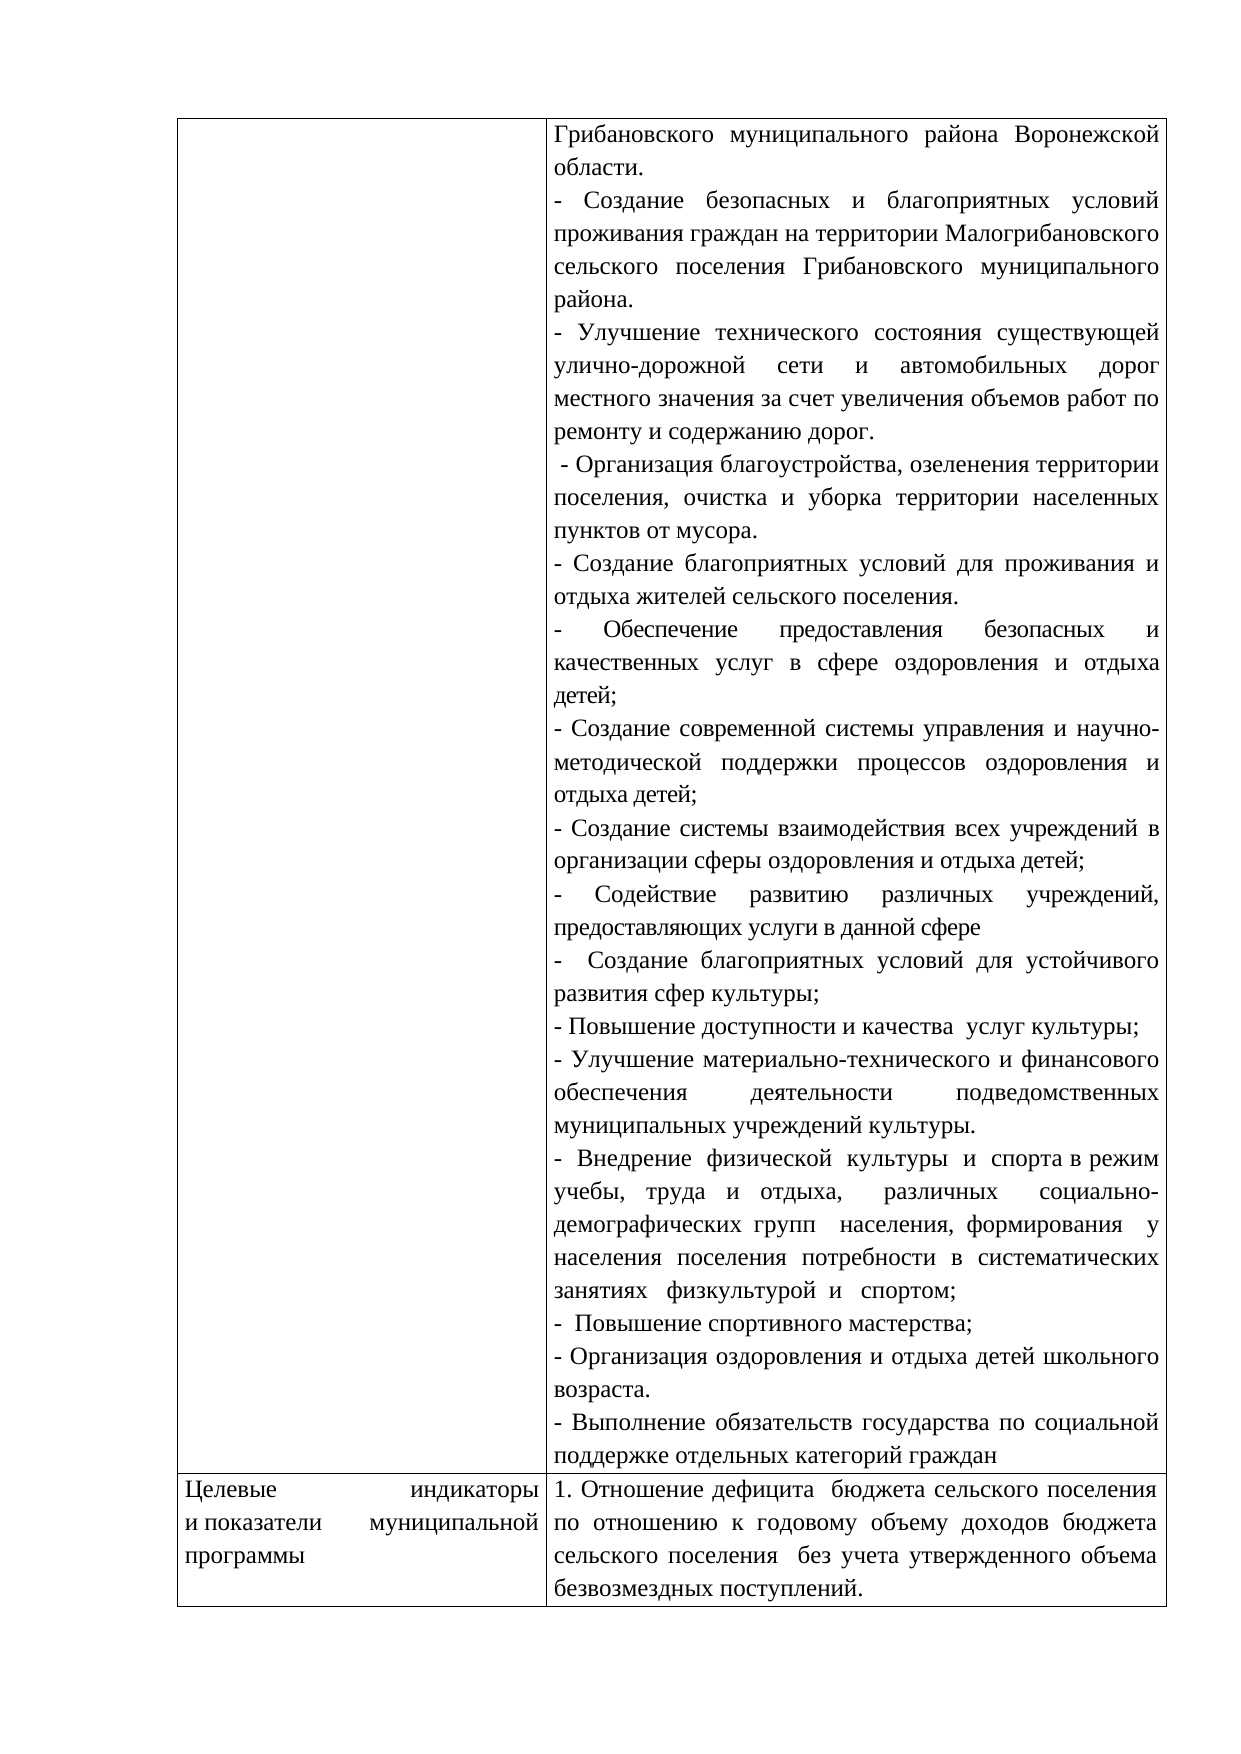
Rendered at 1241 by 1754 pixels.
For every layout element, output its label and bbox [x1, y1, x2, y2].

table_cell [547, 1474, 1166, 1606]
table_cell [178, 119, 546, 1473]
table_cell [547, 119, 1166, 1473]
table_cell [178, 1474, 546, 1606]
